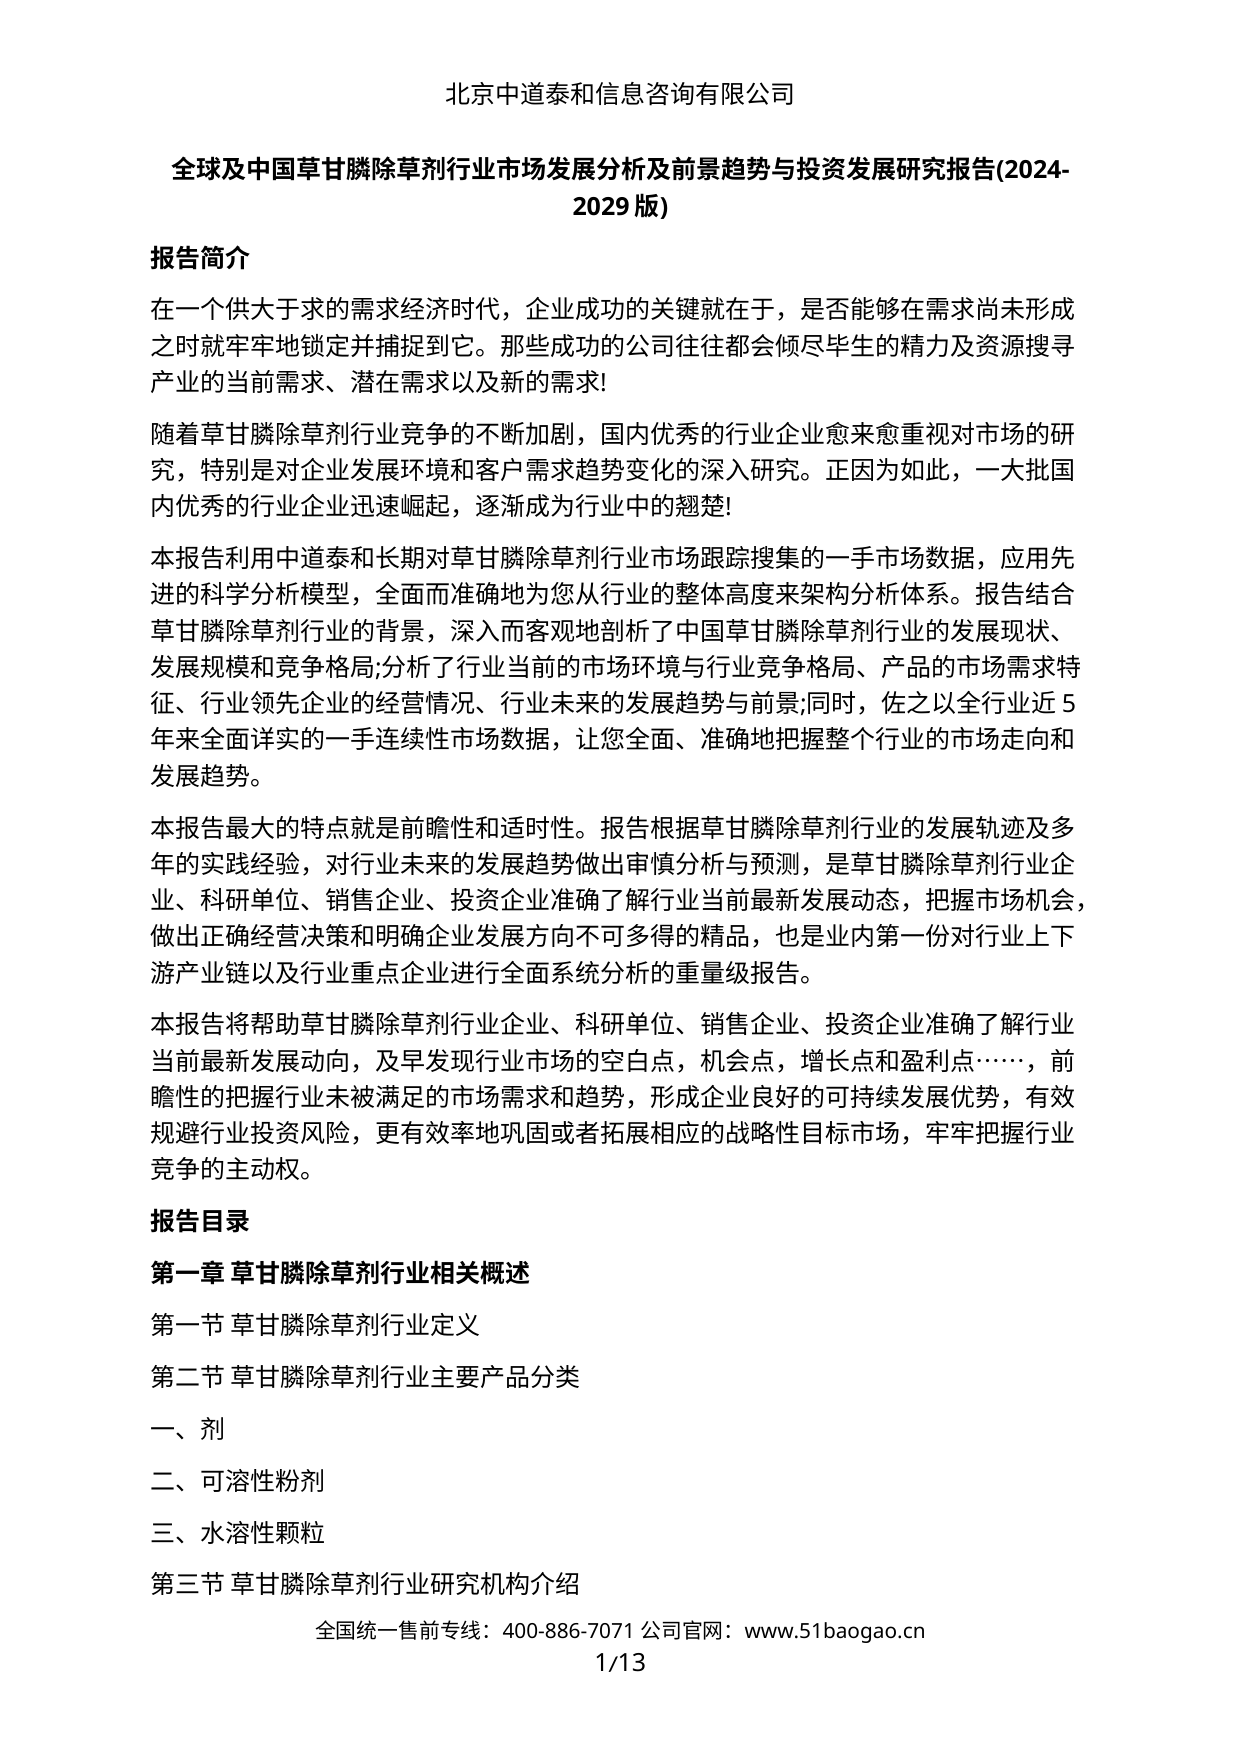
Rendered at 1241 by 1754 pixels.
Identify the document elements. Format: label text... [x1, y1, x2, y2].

text 本报告最大的特点就是前瞻性和适时性。报告根据草甘膦除草剂行业的发展轨迹及多年的实践经验，对行业未来的发展趋势做出审慎分析与预测，是草甘膦除草剂行业企业、科研单位、销售企业、投资企业准确了解行业当前最新发展动态，把握市场机会，做出正确经营决策和明确企业发展方向不可多得的精品，也是业内第一份对行业上下游产业链以及行业重点企业进行全面系统分析的重量级报告。 [150, 808, 1090, 989]
text 报告简介 [150, 238, 1090, 274]
text 第二节 草甘膦除草剂行业主要产品分类 [150, 1357, 1090, 1394]
text 二、可溶性粉剂 [150, 1461, 1090, 1497]
text 一、剂 [150, 1409, 1090, 1446]
text 在一个供大于求的需求经济时代，企业成功的关键就在于，是否能够在需求尚未形成之时就牢牢地锁定并捕捉到它。那些成功的公司往往都会倾尽毕生的精力及资源搜寻产业的当前需求、潜在需求以及新的需求! [150, 290, 1090, 399]
text 第一章 草甘膦除草剂行业相关概述 [150, 1254, 1090, 1290]
text 三、水溶性颗粒 [150, 1513, 1090, 1549]
text 报告目录 [150, 1202, 1090, 1238]
text 本报告利用中道泰和长期对草甘膦除草剂行业市场跟踪搜集的一手市场数据，应用先进的科学分析模型，全面而准确地为您从行业的整体高度来架构分析体系。报告结合草甘膦除草剂行业的背景，深入而客观地剖析了中国草甘膦除草剂行业的发展现状、发展规模和竞争格局;分析了行业当前的市场环境与行业竞争格局、产品的市场需求特征、行业领先企业的经营情况、行业未来的发展趋势与前景;同时，佐之以全行业近5年来全面详实的一手连续性市场数据，让您全面、准确地把握整个行业的市场走向和发展趋势。 [150, 539, 1090, 792]
text 第一节 草甘膦除草剂行业定义 [150, 1306, 1090, 1342]
text 本报告将帮助草甘膦除草剂行业企业、科研单位、销售企业、投资企业准确了解行业当前最新发展动向，及早发现行业市场的空白点，机会点，增长点和盈利点……，前瞻性的把握行业未被满足的市场需求和趋势，形成企业良好的可持续发展优势，有效规避行业投资风险，更有效率地巩固或者拓展相应的战略性目标市场，牢牢把握行业竞争的主动权。 [150, 1005, 1090, 1186]
text 随着草甘膦除草剂行业竞争的不断加剧，国内优秀的行业企业愈来愈重视对市场的研究，特别是对企业发展环境和客户需求趋势变化的深入研究。正因为如此，一大批国内优秀的行业企业迅速崛起，逐渐成为行业中的翘楚! [150, 414, 1090, 523]
text 第三节 草甘膦除草剂行业研究机构介绍 [150, 1565, 1090, 1601]
text 全球及中国草甘膦除草剂行业市场发展分析及前景趋势与投资发展研究报告(2024-2029版) [150, 150, 1090, 222]
